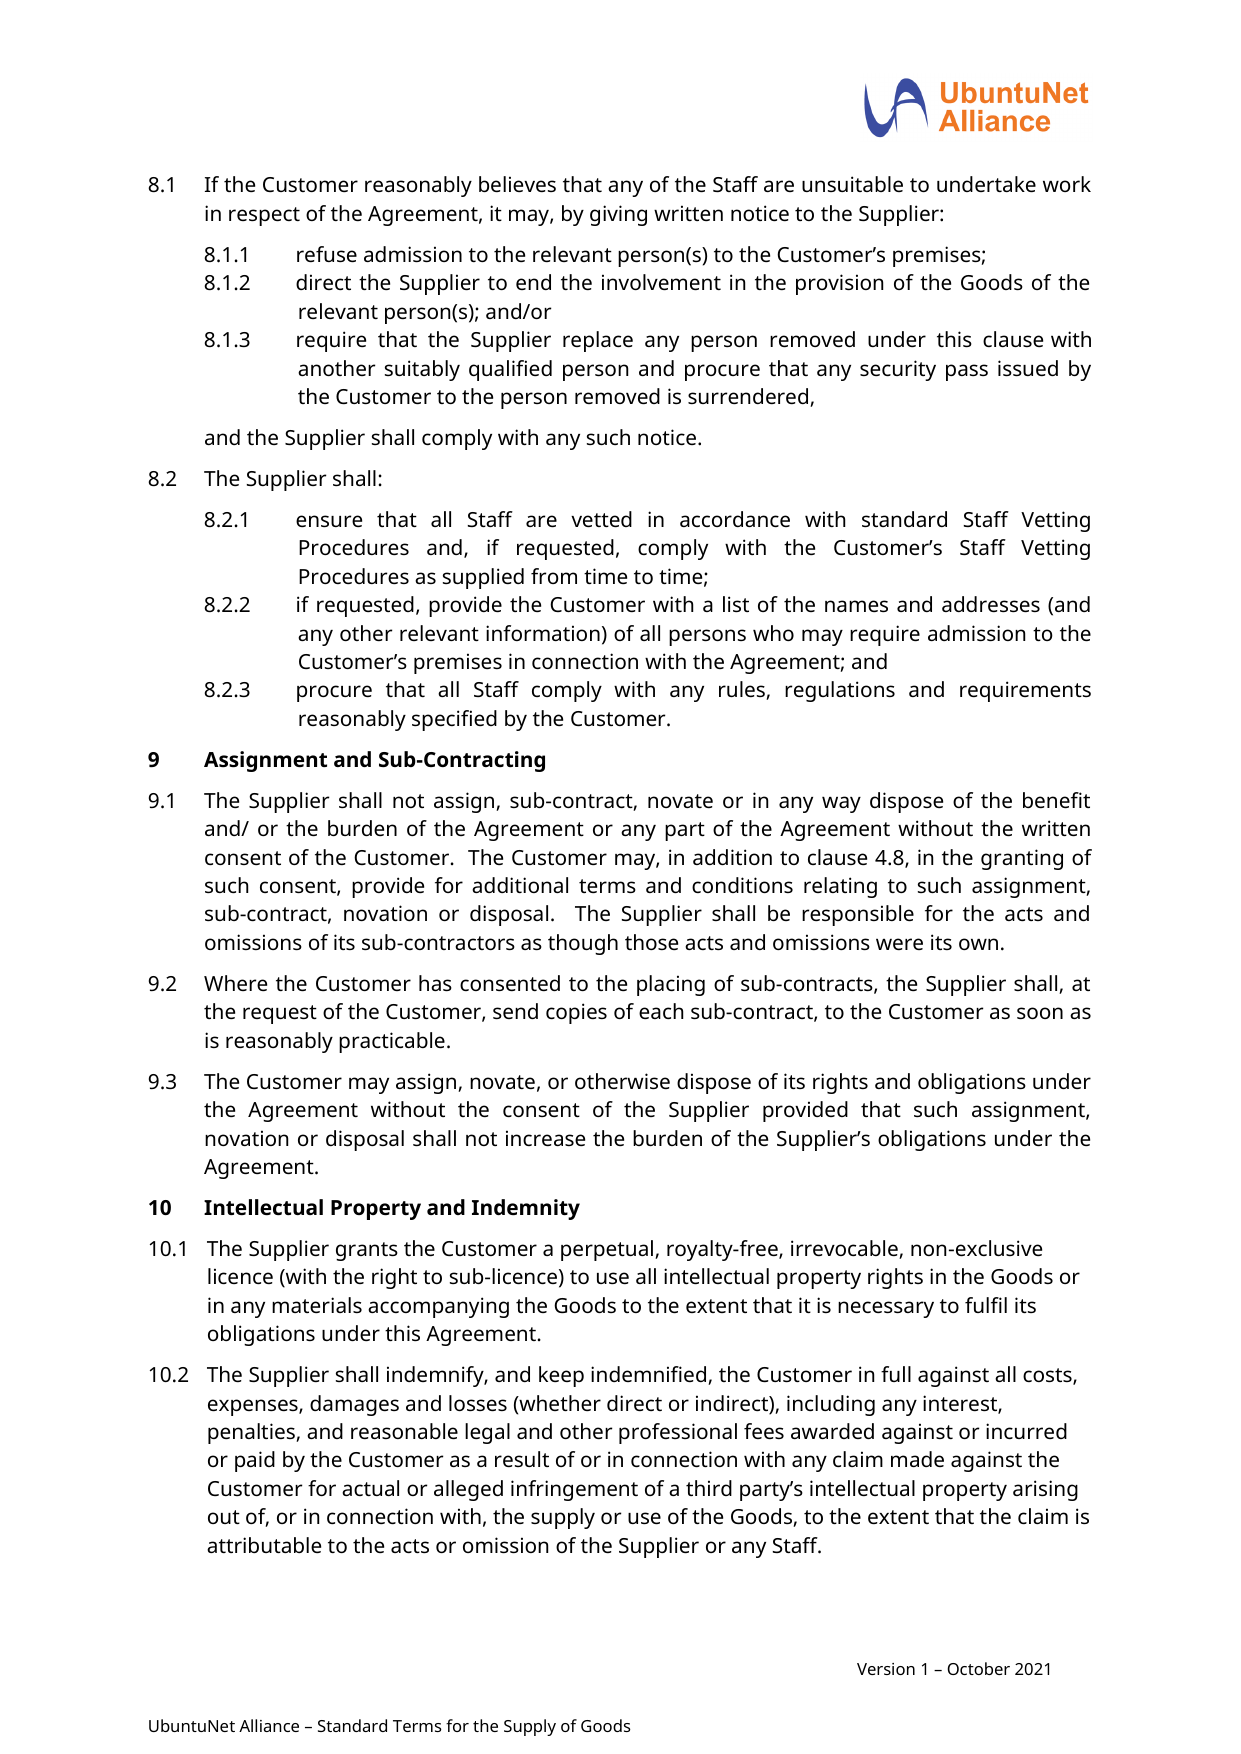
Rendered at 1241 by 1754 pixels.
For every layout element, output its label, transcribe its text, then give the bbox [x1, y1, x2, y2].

subtitle and the Supplier shall comply with any such notice. [204, 423, 1093, 451]
list The Supplier grants the Customer a perpetual, royalty-free, irrevocable, non-exclusive licence (with the right to sub-licence) to use all intellectual property rights in the Goods or in any materials accompanying the Goods to the extent that it is necessary to fulfil its obligations under this Agreement. [148, 1234, 1093, 1348]
subtitle The Customer may assign, novate, or otherwise dispose of its rights and obligations under the Agreement without the consent of the Supplier provided that such assignment, novation or disposal shall not increase the burden of the Supplier’s obligations under the Agreement. [148, 1067, 1093, 1181]
subtitle Intellectual Property and Indemnity [148, 1193, 1093, 1221]
subtitle Assignment and Sub-Contracting [148, 745, 1093, 773]
text if requested, provide the Customer with a list of the names and addresses (and any other relevant information) of all persons who may require admission to the Customer’s premises in connection with the Agreement; and [204, 590, 1093, 676]
text require that the Supplier replace any person removed under this clause with another suitably qualified person and procure that any security pass issued by the Customer to the person removed is surrendered, [204, 325, 1093, 411]
picture [859, 73, 1093, 142]
subtitle Where the Customer has consented to the placing of sub-contracts, the Supplier shall, at the request of the Customer, send copies of each sub-contract, to the Customer as soon as is reasonably practicable. [148, 969, 1093, 1054]
text procure that all Staff comply with any rules, regulations and requirements reasonably specified by the Customer. [204, 676, 1093, 732]
list The Supplier shall indemnify, and keep indemnified, the Customer in full against all costs, expenses, damages and losses (whether direct or indirect), including any interest, penalties, and reasonable legal and other professional fees awarded against or incurred or paid by the Customer as a result of or in connection with any claim made against the Customer for actual or alleged infringement of a third party’s intellectual property arising out of, or in connection with, the supply or use of the Goods, to the extent that the claim is attributable to the acts or omission of the Supplier or any Staff. [148, 1360, 1093, 1559]
subtitle If the Customer reasonably believes that any of the Staff are unsuitable to undertake work in respect of the Agreement, it may, by giving written notice to the Supplier: [148, 171, 1093, 227]
text ensure that all Staff are vetted in accordance with standard Staff Vetting Procedures and, if requested, comply with the Customer’s Staff Vetting Procedures as supplied from time to time; [204, 505, 1093, 590]
subtitle The Supplier shall: [148, 464, 1093, 492]
text refuse admission to the relevant person(s) to the Customer’s premises; [204, 240, 1093, 268]
subtitle The Supplier shall not assign, sub-contract, novate or in any way dispose of the benefit and/ or the burden of the Agreement or any part of the Agreement without the written consent of the Customer. The Customer may, in addition to clause 4.8, in the granting of such consent, provide for additional terms and conditions relating to such assignment, sub-contract, novation or disposal. The Supplier shall be responsible for the acts and omissions of its sub-contractors as though those acts and omissions were its own. [148, 786, 1093, 956]
text direct the Supplier to end the involvement in the provision of the Goods of the relevant person(s); and/or [204, 268, 1093, 325]
